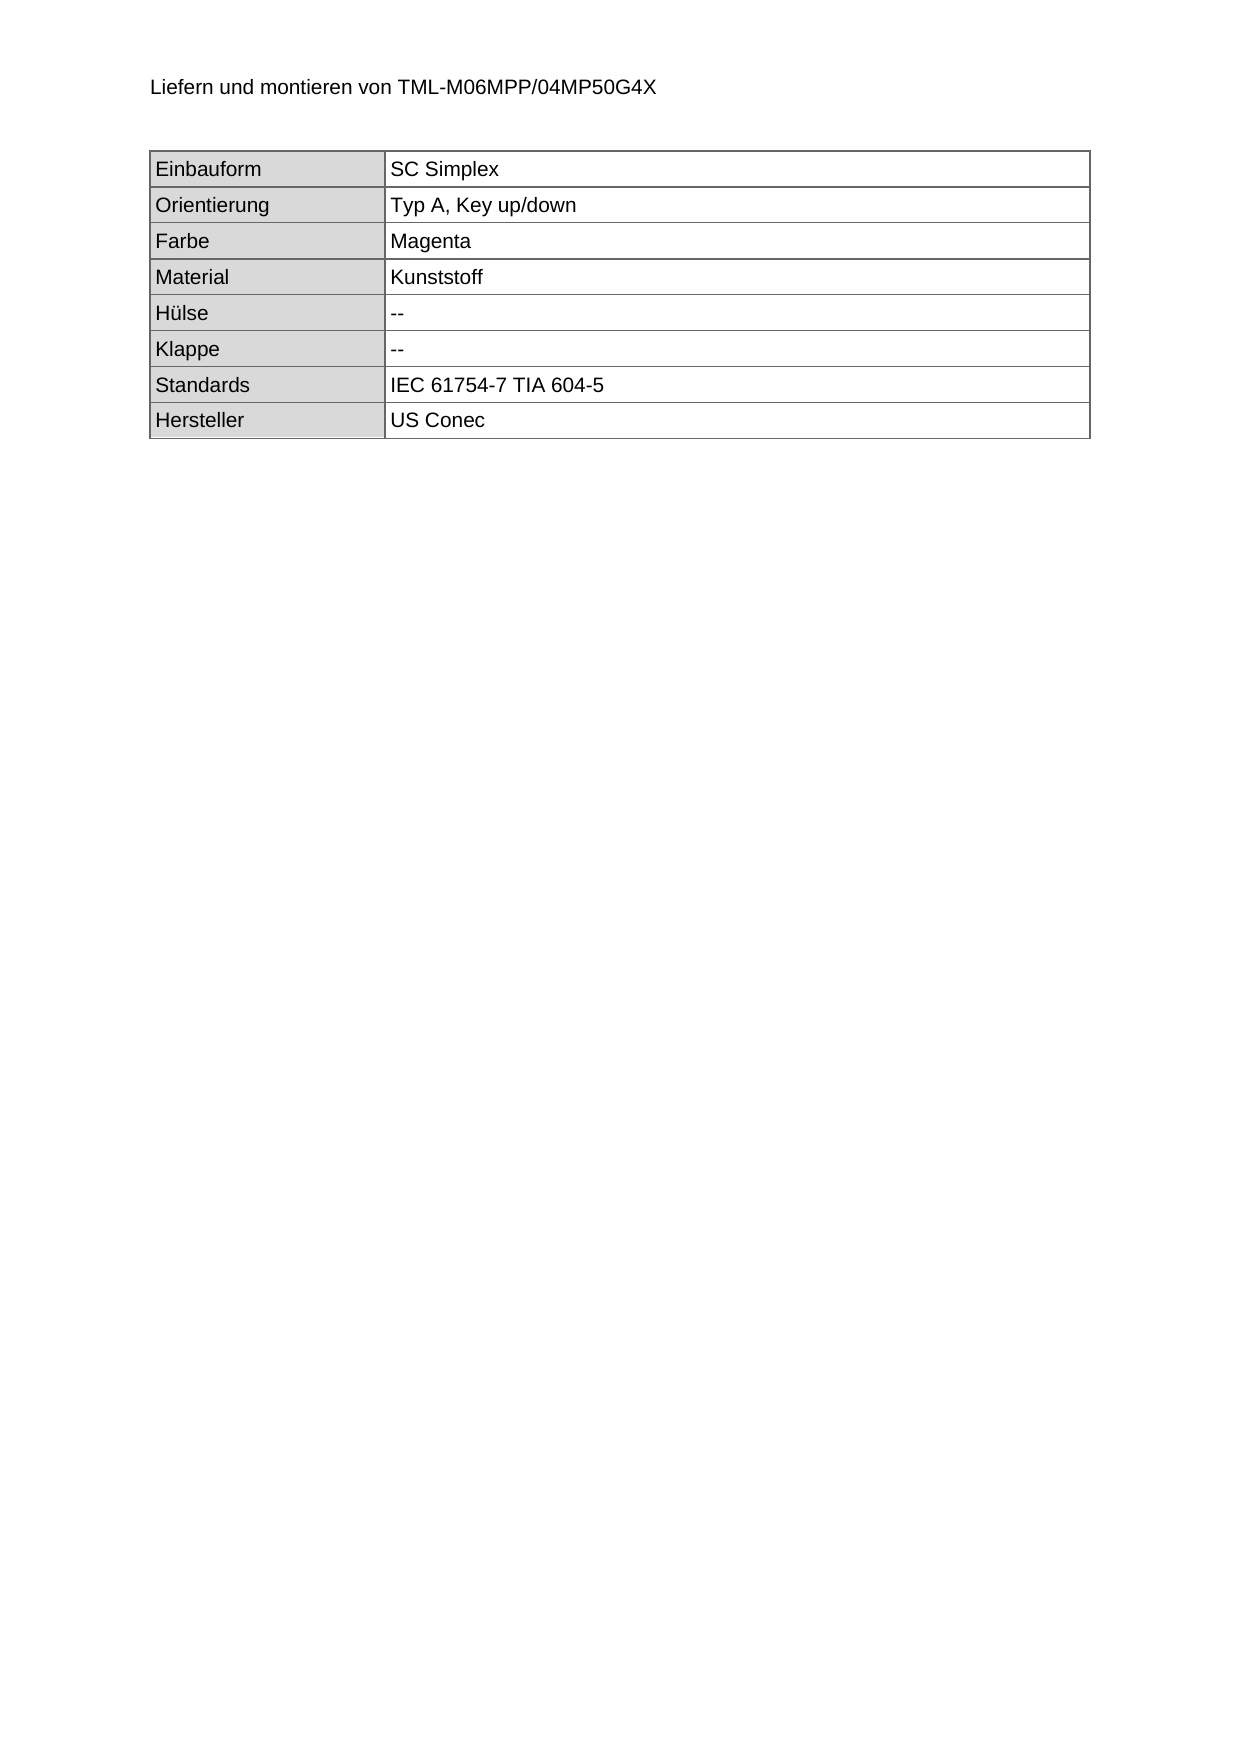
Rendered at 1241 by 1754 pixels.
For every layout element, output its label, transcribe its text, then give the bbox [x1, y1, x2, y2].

table_cell Orientierung [151, 188, 384, 222]
table_cell IEC 61754-7 TIA 604-5 [386, 367, 1089, 402]
table_cell -- [386, 295, 1089, 330]
table_cell Einbauform [151, 152, 384, 186]
table_cell Kunststoff [386, 260, 1089, 294]
table_cell Magenta [386, 223, 1089, 258]
table_cell Standards [151, 367, 384, 402]
table_cell Hülse [151, 295, 384, 330]
table_cell SC Simplex [386, 152, 1089, 186]
table_cell Material [151, 260, 384, 294]
table_cell US Conec [386, 403, 1089, 437]
table_cell Hersteller [151, 403, 384, 437]
table_cell Farbe [151, 223, 384, 258]
table_cell Typ A, Key up/down [386, 188, 1089, 222]
table_cell -- [386, 331, 1089, 366]
table_cell Klappe [151, 331, 384, 366]
